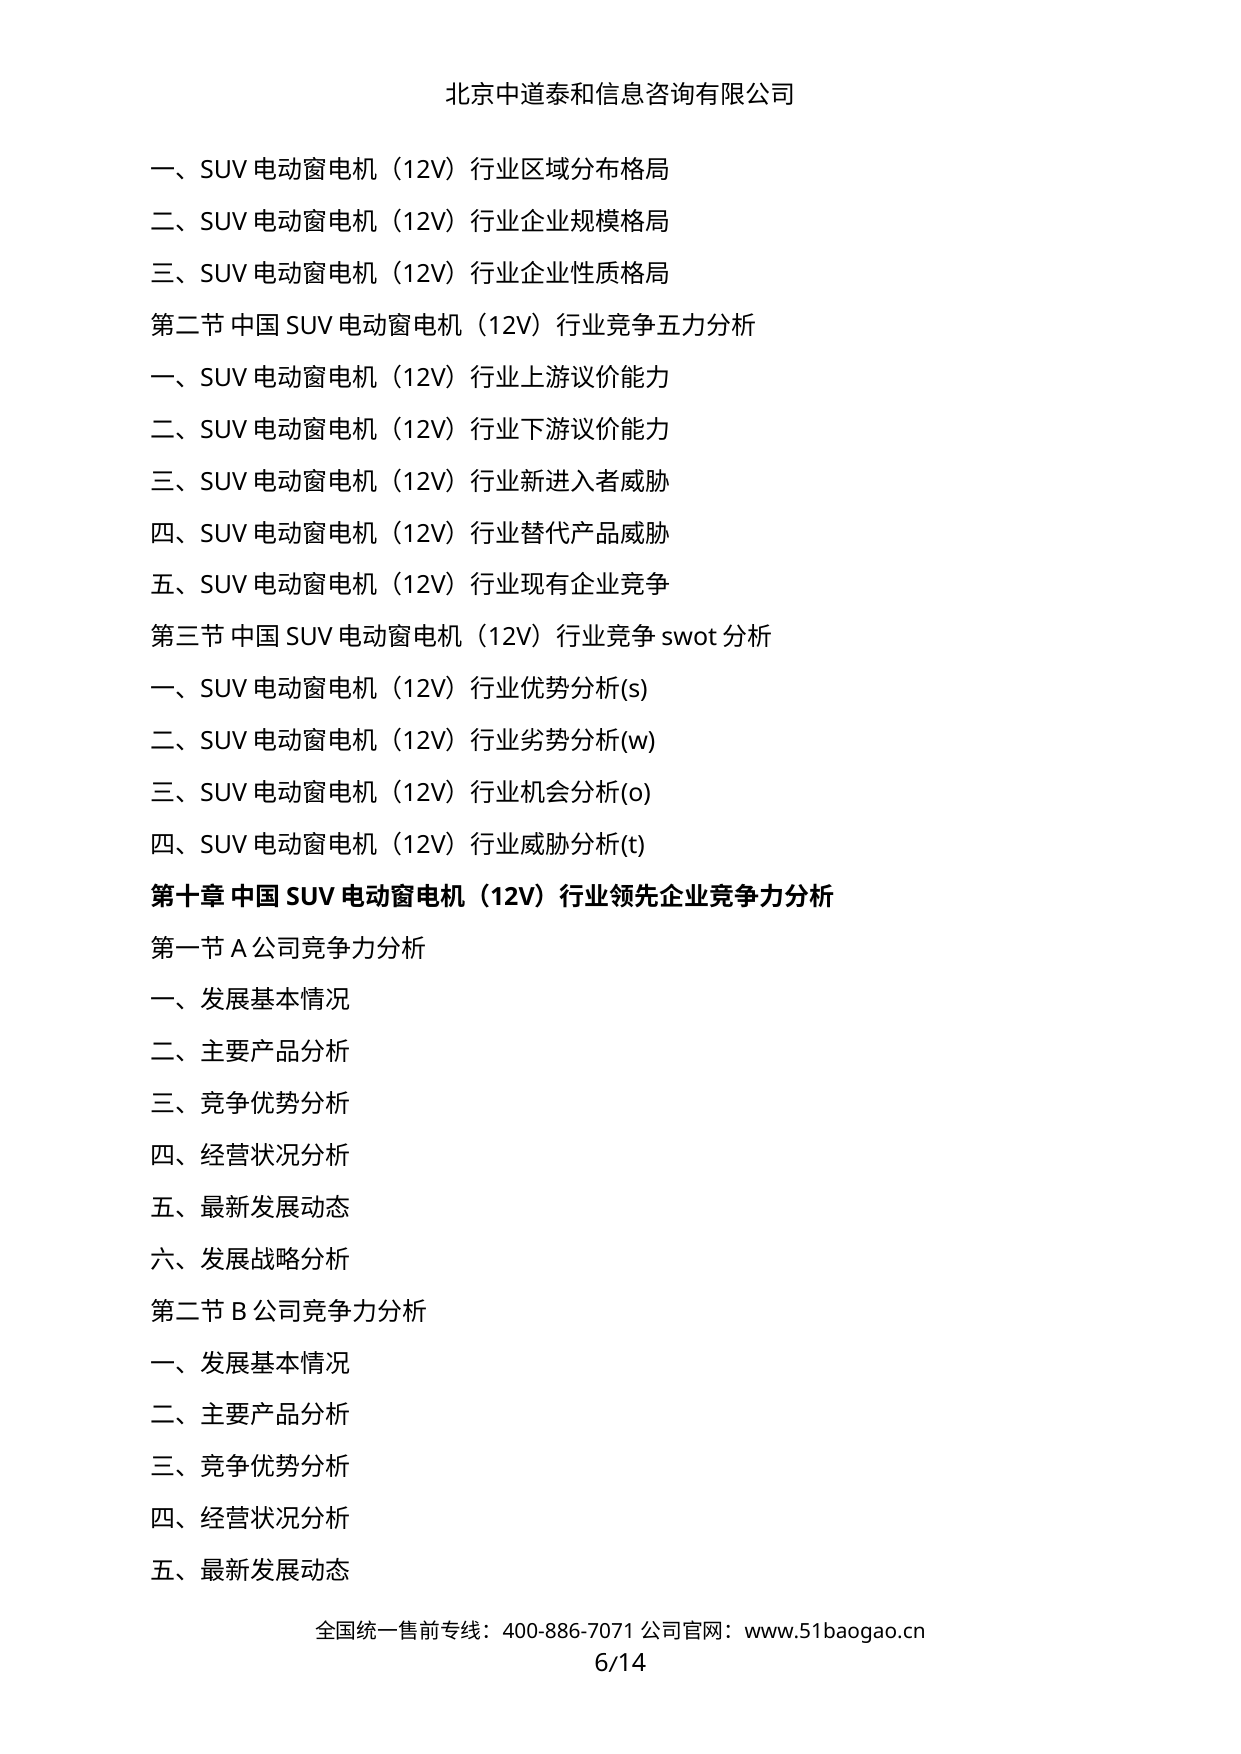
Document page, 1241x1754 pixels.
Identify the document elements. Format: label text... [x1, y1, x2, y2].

text 二、SUV电动窗电机（12V）行业下游议价能力 [150, 409, 1090, 446]
text 三、SUV电动窗电机（12V）行业新进入者威胁 [150, 461, 1090, 497]
text 第一节 A公司竞争力分析 [150, 928, 1090, 964]
text 三、竞争优势分析 [150, 1447, 1090, 1483]
text 第三节 中国SUV电动窗电机（12V）行业竞争swot分析 [150, 617, 1090, 653]
text 五、最新发展动态 [150, 1187, 1090, 1224]
text 二、SUV电动窗电机（12V）行业企业规模格局 [150, 202, 1090, 238]
text 二、主要产品分析 [150, 1395, 1090, 1431]
text 二、SUV电动窗电机（12V）行业劣势分析(w) [150, 721, 1090, 757]
text 四、SUV电动窗电机（12V）行业威胁分析(t) [150, 824, 1090, 861]
text 第二节 B公司竞争力分析 [150, 1291, 1090, 1327]
text 二、主要产品分析 [150, 1032, 1090, 1068]
text 第十章 中国SUV电动窗电机（12V）行业领先企业竞争力分析 [150, 876, 1090, 912]
text 一、发展基本情况 [150, 1343, 1090, 1379]
text 四、经营状况分析 [150, 1136, 1090, 1172]
text 四、经营状况分析 [150, 1499, 1090, 1535]
text 六、发展战略分析 [150, 1239, 1090, 1276]
text 三、SUV电动窗电机（12V）行业企业性质格局 [150, 254, 1090, 290]
text 一、SUV电动窗电机（12V）行业上游议价能力 [150, 357, 1090, 394]
text 四、SUV电动窗电机（12V）行业替代产品威胁 [150, 513, 1090, 549]
text 三、竞争优势分析 [150, 1084, 1090, 1120]
text 三、SUV电动窗电机（12V）行业机会分析(o) [150, 772, 1090, 809]
text 一、SUV电动窗电机（12V）行业区域分布格局 [150, 150, 1090, 186]
text 一、SUV电动窗电机（12V）行业优势分析(s) [150, 669, 1090, 705]
text 一、发展基本情况 [150, 980, 1090, 1016]
text 五、最新发展动态 [150, 1551, 1090, 1587]
text 五、SUV电动窗电机（12V）行业现有企业竞争 [150, 565, 1090, 601]
text 第二节 中国SUV电动窗电机（12V）行业竞争五力分析 [150, 306, 1090, 342]
